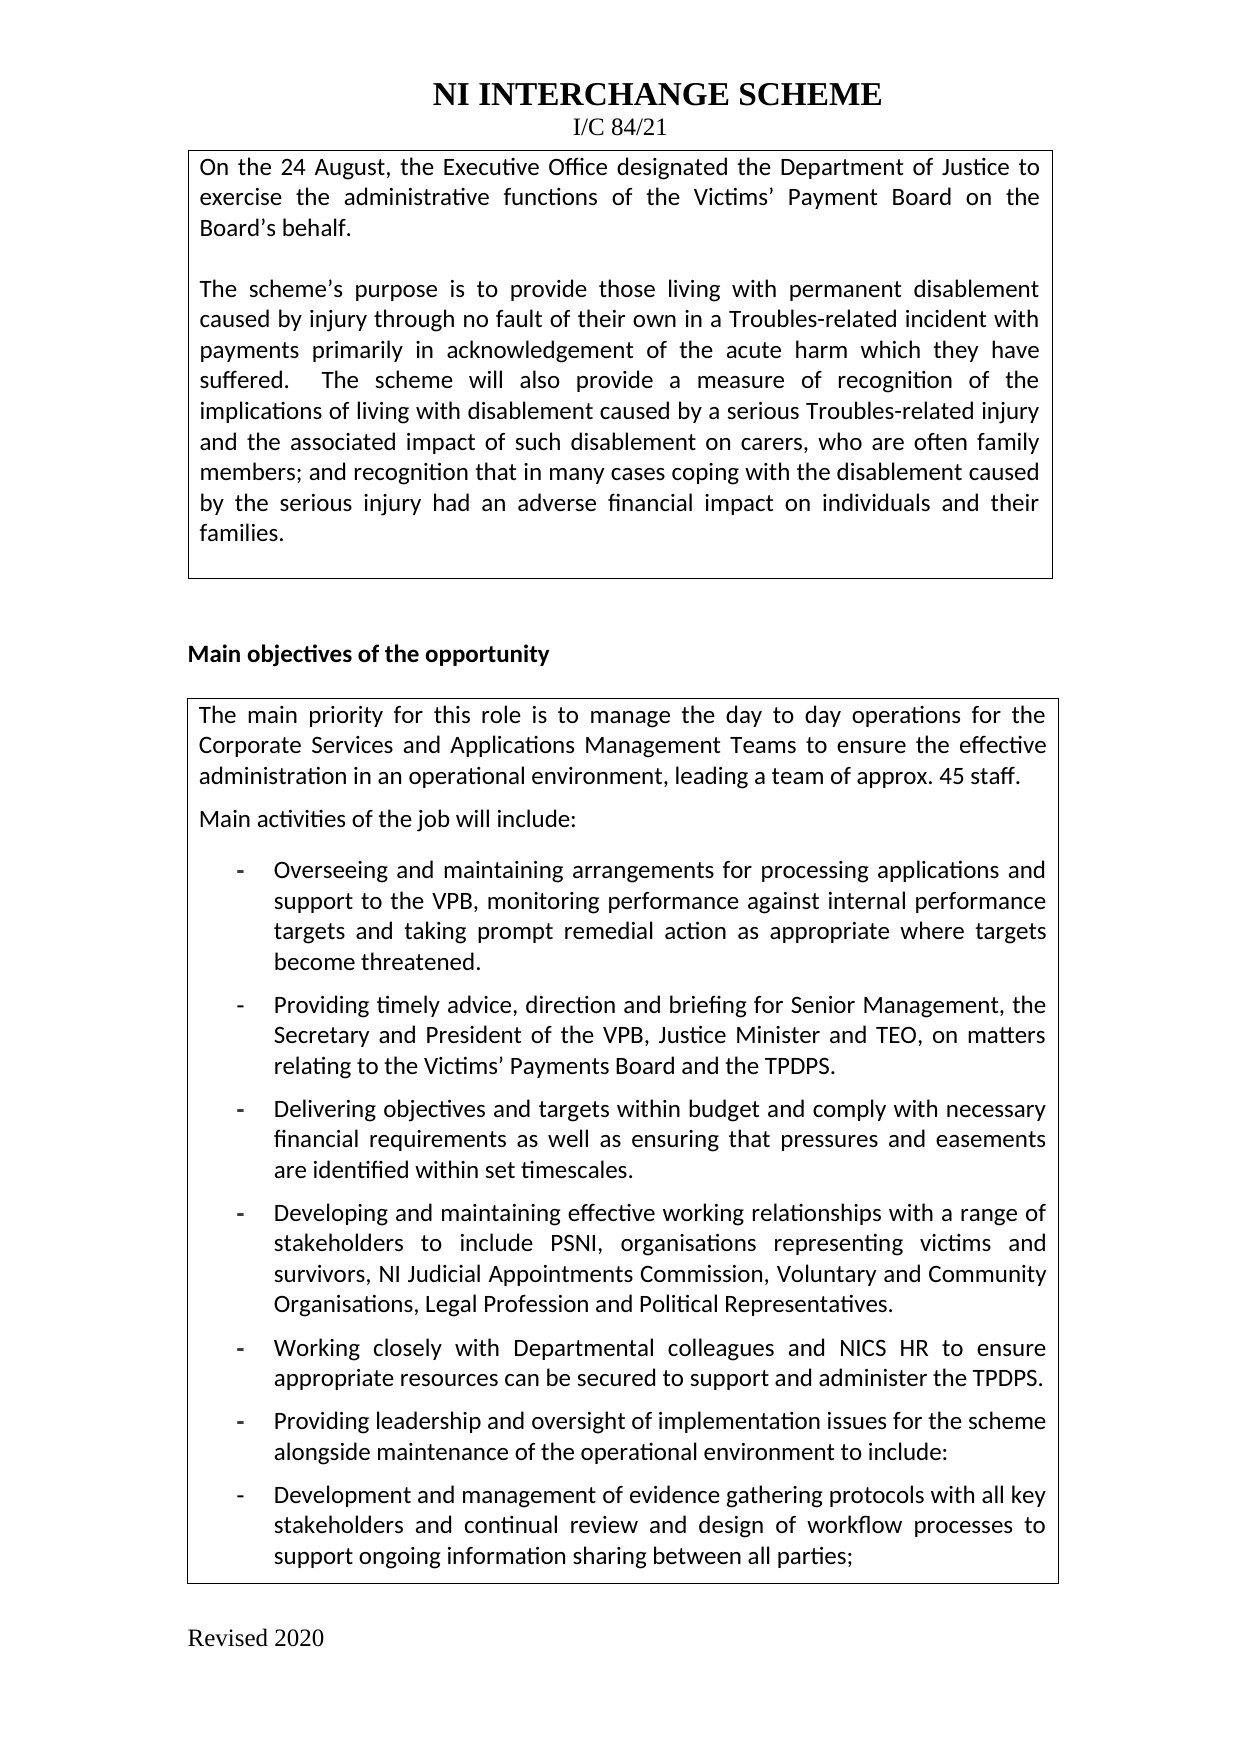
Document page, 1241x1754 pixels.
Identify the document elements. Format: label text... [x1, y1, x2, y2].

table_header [188, 699, 1058, 1583]
text Main objectives of the opportunity [187, 639, 1053, 698]
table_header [189, 151, 1052, 578]
